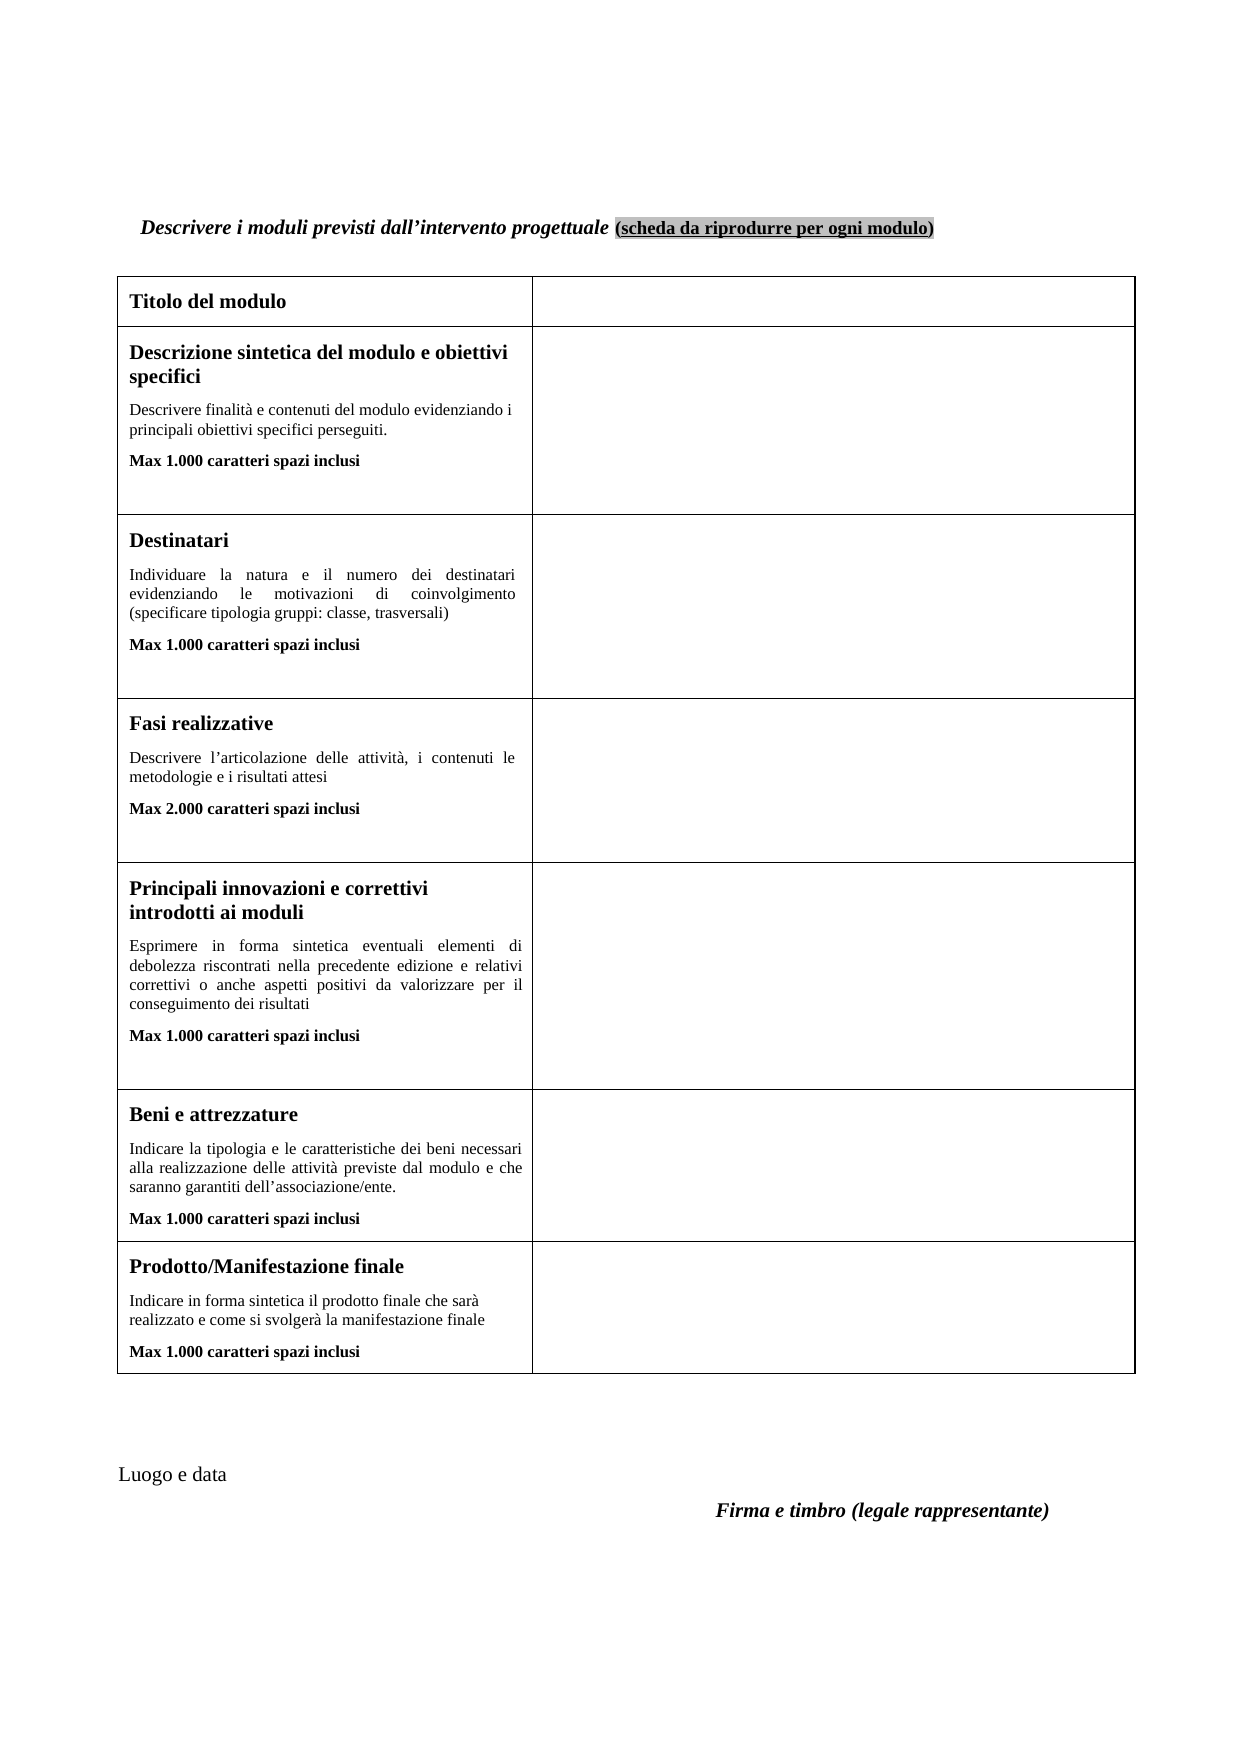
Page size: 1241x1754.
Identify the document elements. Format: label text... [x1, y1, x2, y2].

table_cell Principali innovazioni e correttivi introdotti ai moduli Esprimere in forma sintetica eventuali elementi di debolezza riscontrati nella precedente edizione e relativi correttivi o anche aspetti positivi da valorizzare per il conseguimento dei risultati Max 1.000 caratteri spazi inclusi [118, 863, 532, 1089]
table_cell Beni e attrezzature Indicare la tipologia e le caratteristiche dei beni necessari alla realizzazione delle attività previste dal modulo e che saranno garantiti dell’associazione/ente. Max 1.000 caratteri spazi inclusi [118, 1090, 532, 1241]
table_cell Fasi realizzative Descrivere l’articolazione delle attività, i contenuti le metodologie e i risultati attesi Max 2.000 caratteri spazi inclusi [118, 699, 532, 862]
text Firma e timbro (legale rappresentante) [715, 1498, 1122, 1522]
table_header [533, 277, 1134, 326]
table_cell Prodotto/Manifestazione finale Indicare in forma sintetica il prodotto finale che sarà realizzato e come si svolgerà la manifestazione finale Max 1.000 caratteri spazi inclusi [118, 1242, 532, 1373]
table_cell [533, 1242, 1134, 1373]
table_cell [533, 327, 1134, 514]
table_cell [533, 1090, 1134, 1241]
table_cell [533, 515, 1134, 698]
table_cell Descrizione sintetica del modulo e obiettivi specifici Descrivere finalità e contenuti del modulo evidenziando i principali obiettivi specifici perseguiti. Max 1.000 caratteri spazi inclusi [118, 327, 532, 514]
table_cell [533, 863, 1134, 1089]
table_header Titolo del modulo [118, 277, 532, 326]
table_cell [533, 699, 1134, 862]
text Descrivere i moduli previsti dall’intervento progettuale (scheda da riprodurre per ogni modulo) [140, 215, 1122, 239]
table_cell Destinatari Individuare la natura e il numero dei destinatari evidenziando le motivazioni di coinvolgimento (specificare tipologia gruppi: classe, trasversali) Max 1.000 caratteri spazi inclusi [118, 515, 532, 698]
subtitle Luogo e data [118, 1462, 1122, 1486]
